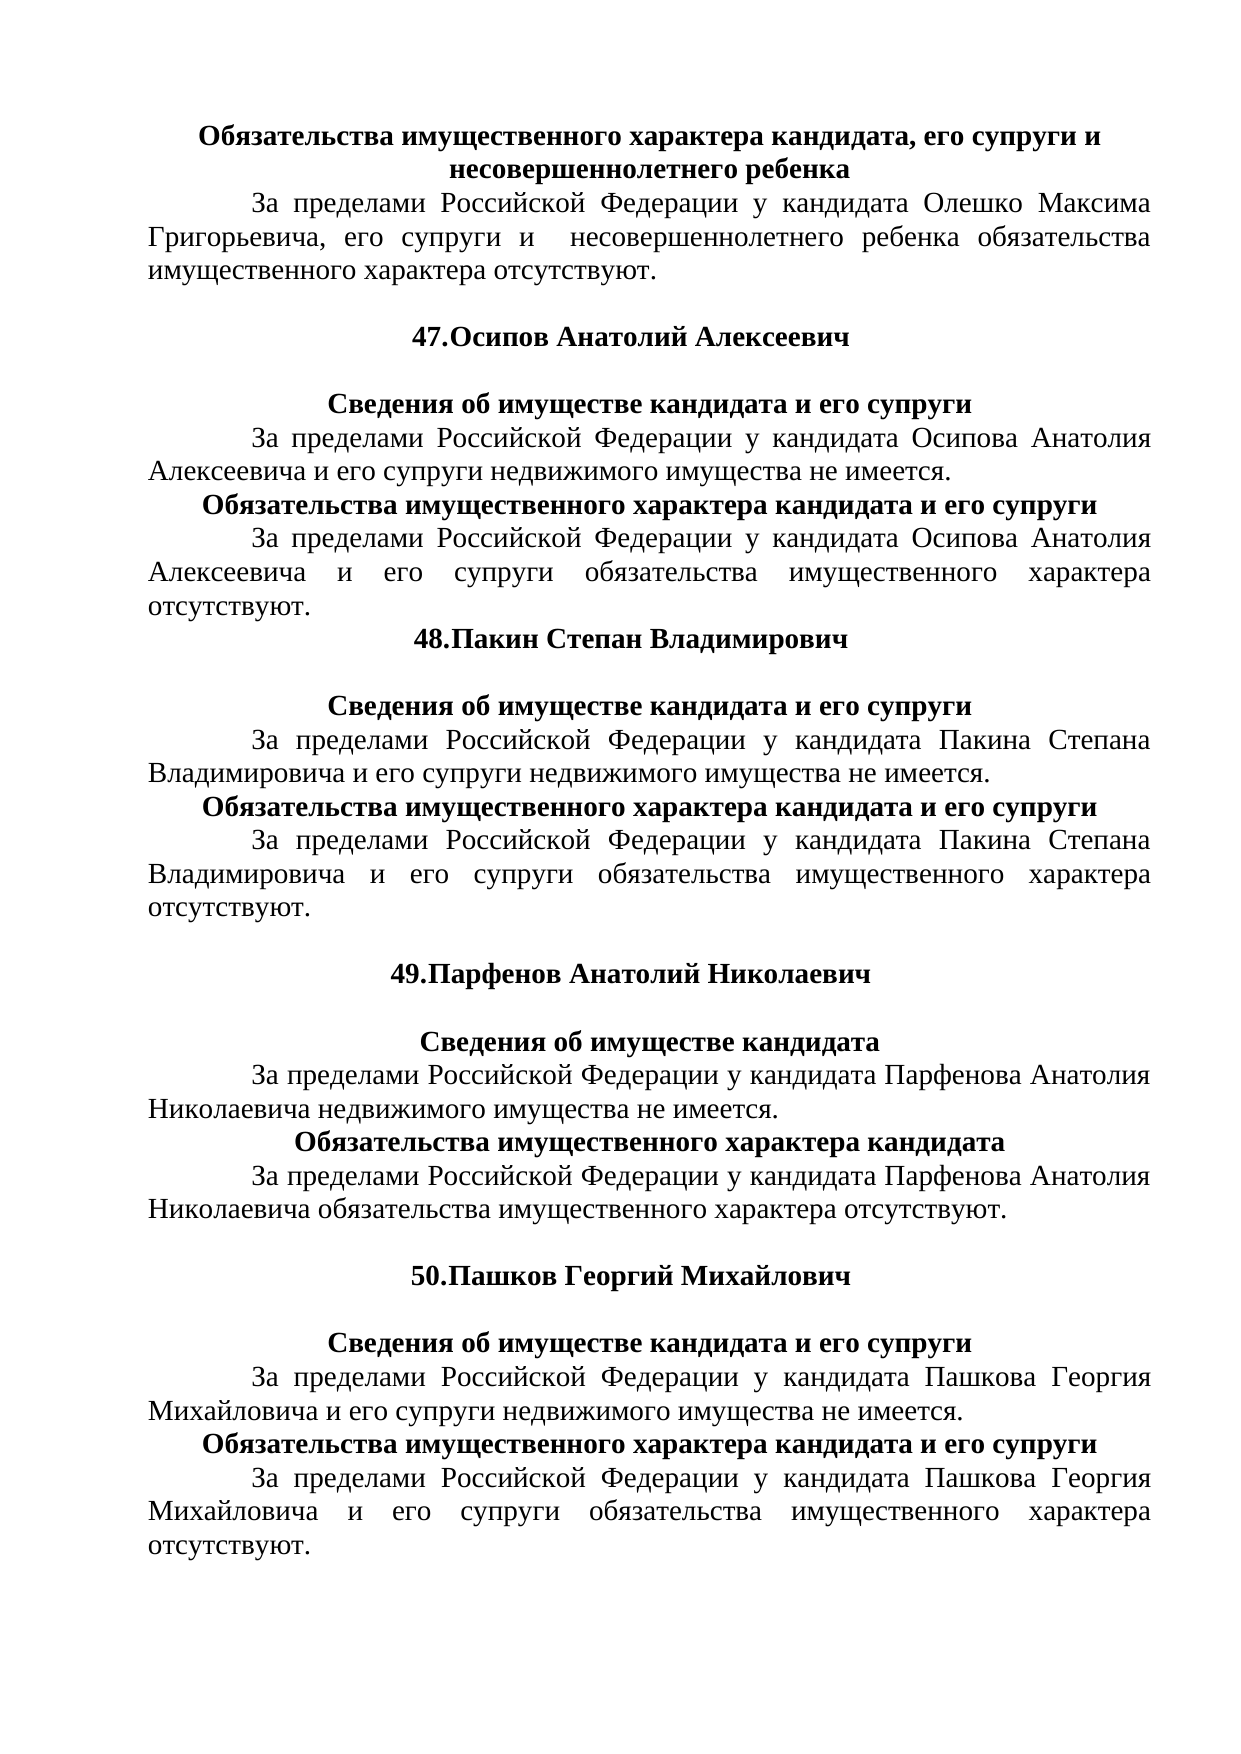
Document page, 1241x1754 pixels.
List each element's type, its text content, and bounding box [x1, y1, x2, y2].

text За пределами Российской Федерации у кандидата Пашкова Георгия Михайловича и его супруги недвижимого имущества не имеется. [148, 1359, 1152, 1426]
text Обязательства имущественного характера кандидата и его супруги [148, 789, 1152, 822]
list Пашков Георгий Михайлович [110, 1258, 1152, 1292]
list Пакин Степан Владимирович [110, 621, 1152, 655]
text За пределами Российской Федерации у кандидата Парфенова Анатолия Николаевича обязательства имущественного характера отсутствуют. [148, 1158, 1152, 1225]
text За пределами Российской Федерации у кандидата Осипова Анатолия Алексеевича и его супруги недвижимого имущества не имеется. [148, 420, 1152, 487]
text Обязательства имущественного характера кандидата и его супруги [148, 487, 1152, 521]
text За пределами Российской Федерации у кандидата Пакина Степана Владимировича и его супруги обязательства имущественного характера отсутствуют. [148, 822, 1152, 923]
text Сведения об имуществе кандидата и его супруги [148, 386, 1152, 420]
text За пределами Российской Федерации у кандидата Пашкова Георгия Михайловича и его супруги обязательства имущественного характера отсутствуют. [148, 1460, 1152, 1560]
list Парфенов Анатолий Николаевич [110, 957, 1152, 990]
text Сведения об имуществе кандидата и его супруги [148, 1326, 1152, 1359]
text За пределами Российской Федерации у кандидата Осипова Анатолия Алексеевича и его супруги обязательства имущественного характера отсутствуют. [148, 521, 1152, 621]
list Осипов Анатолий Алексеевич [110, 319, 1152, 353]
text Обязательства имущественного характера кандидата, его супруги и несовершеннолетнего ребенка [148, 118, 1152, 185]
text За пределами Российской Федерации у кандидата Олешко Максима Григорьевича, его супруги и несовершеннолетнего ребенка обязательства имущественного характера отсутствуют. [148, 185, 1152, 286]
text За пределами Российской Федерации у кандидата Парфенова Анатолия Николаевича недвижимого имущества не имеется. [148, 1057, 1152, 1124]
text Обязательства имущественного характера кандидата [148, 1124, 1152, 1158]
text За пределами Российской Федерации у кандидата Пакина Степана Владимировича и его супруги недвижимого имущества не имеется. [148, 722, 1152, 789]
text Сведения об имуществе кандидата и его супруги [148, 688, 1152, 722]
text Сведения об имуществе кандидата [148, 1024, 1152, 1057]
text Обязательства имущественного характера кандидата и его супруги [148, 1426, 1152, 1460]
